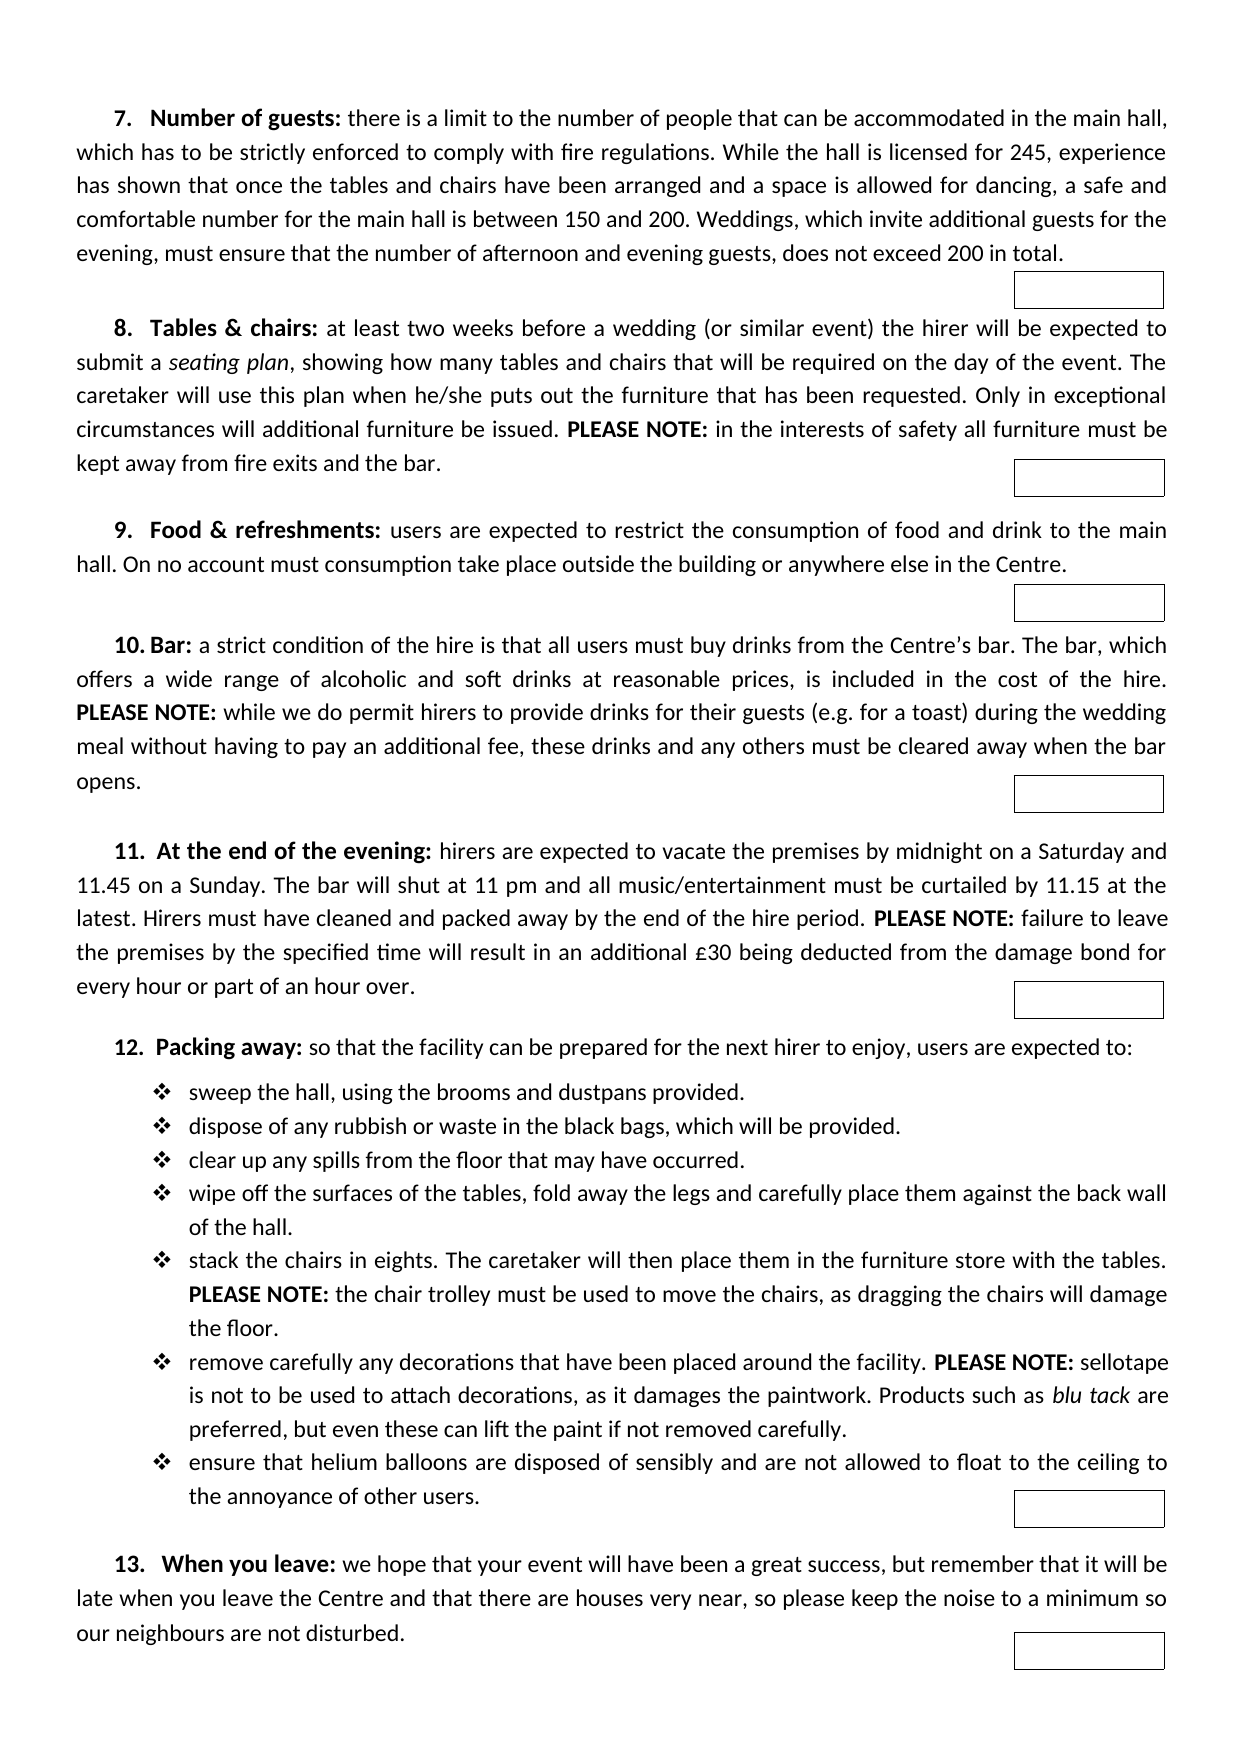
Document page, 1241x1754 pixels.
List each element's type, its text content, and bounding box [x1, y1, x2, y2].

list ensure that helium balloons are disposed of sensibly and are not allowed to float to the ceiling to the annoyance of other users. [151, 1447, 1169, 1510]
list dispose of any rubbish or waste in the black bags, which will be provided. [151, 1111, 1169, 1140]
list stack the chairs in eights. The caretaker will then place them in the furniture store with the tables. PLEASE NOTE: the chair trolley must be used to move the chairs, as dragging the chairs will damage the floor. [151, 1246, 1169, 1342]
list wipe off the surfaces of the tables, fold away the legs and carefully place them against the back wall of the hall. [151, 1178, 1169, 1241]
list clear up any spills from the floor that may have occurred. [151, 1145, 1169, 1174]
list sweep the hall, using the brooms and dustpans provided. [151, 1077, 1169, 1107]
list Packing away: so that the facility can be prepared for the next hirer to enjoy, users are expected to: [76, 1031, 1169, 1061]
list Tables & chairs: at least two weeks before a wedding (or similar event) the hirer will be expected to submit a seating plan, showing how many tables and chairs that will be required on the day of the event. The caretaker will use this plan when he/she puts out the furniture that has been requested. Only in exceptional circumstances will additional furniture be issued. PLEASE NOTE: in the interests of safety all furniture must be kept away from fire exits and the bar. [76, 312, 1169, 477]
list remove carefully any decorations that have been placed around the facility. PLEASE NOTE: sellotape is not to be used to attach decorations, as it damages the paintwork. Products such as blu tack are preferred, but even these can lift the paint if not removed carefully. [151, 1347, 1169, 1443]
list Food & refreshments: users are expected to restrict the consumption of food and drink to the main hall. On no account must consumption take place outside the building or anywhere else in the Centre. [76, 514, 1169, 578]
list At the end of the evening: hirers are expected to vacate the premises by midnight on a Saturday and 11.45 on a Sunday. The bar will shut at 11 pm and all music/entertainment must be curtailed by 11.15 at the latest. Hirers must have cleaned and packed away by the end of the hire period. PLEASE NOTE: failure to leave the premises by the specified time will result in an additional £30 being deducted from the damage bond for every hour or part of an hour over. [76, 835, 1169, 1000]
list Number of guests: there is a limit to the number of people that can be accommodated in the main hall, which has to be strictly enforced to comply with fire regulations. While the hall is licensed for 245, experience has shown that once the tables and chairs have been arranged and a space is allowed for dancing, a safe and comfortable number for the main hall is between 150 and 200. Weddings, which invite additional guests for the evening, must ensure that the number of afternoon and evening guests, does not exceed 200 in total. [76, 102, 1169, 267]
list When you leave: we hope that your event will have been a great success, but remember that it will be late when you leave the Centre and that there are houses very near, so please keep the noise to a minimum so our neighbours are not disturbed. [76, 1548, 1169, 1648]
list Bar: a strict condition of the hire is that all users must buy drinks from the Centre’s bar. The bar, which offers a wide range of alcoholic and soft drinks at reasonable prices, is included in the cost of the hire. PLEASE NOTE: while we do permit hirers to provide drinks for their guests (e.g. for a toast) during the wedding meal without having to pay an additional fee, these drinks and any others must be cleared away when the bar opens. [76, 629, 1169, 795]
